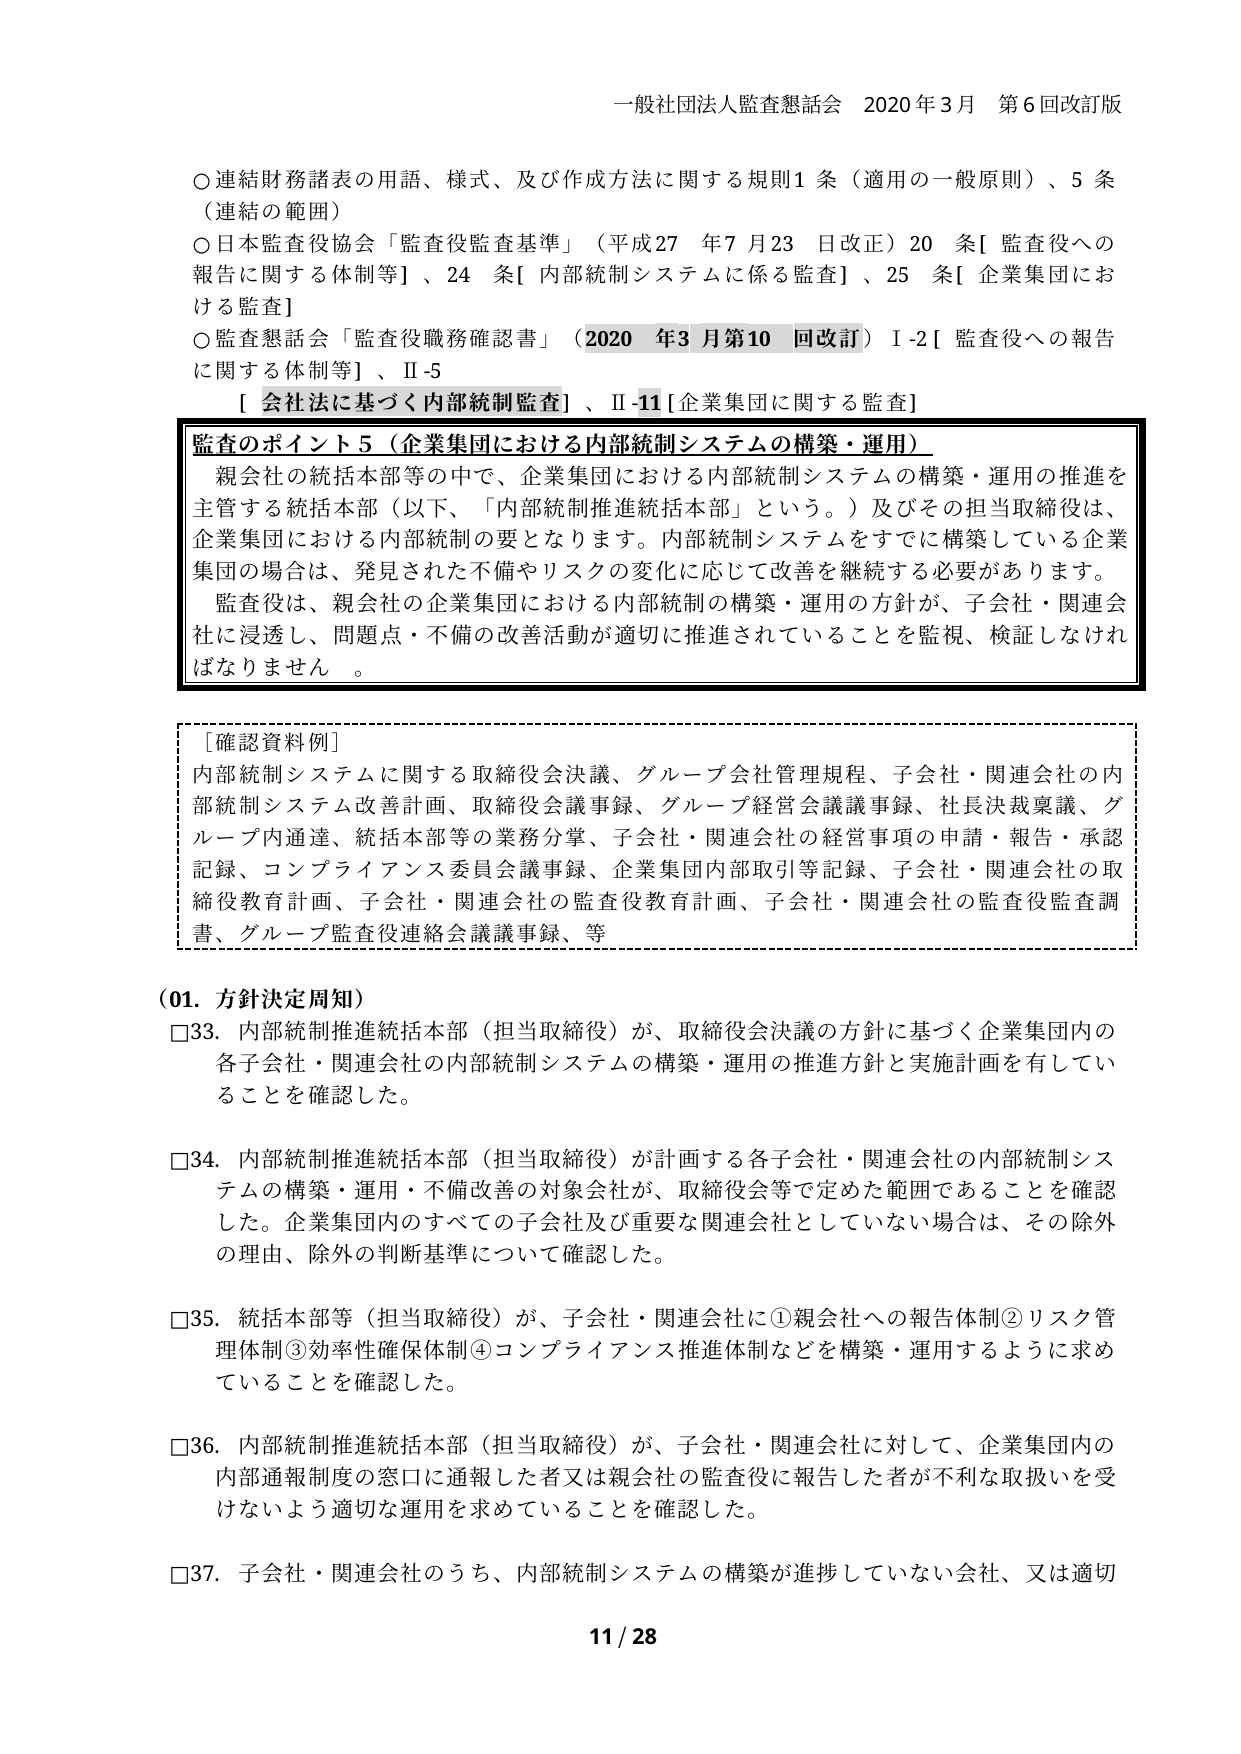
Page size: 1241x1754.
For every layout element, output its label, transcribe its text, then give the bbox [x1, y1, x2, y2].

text □34.内部統制推進統括本部（担当取締役）が計画する各子会社・関連会社の内部統制システムの構築・運用・不備改善の対象会社が、取締役会等で定めた範囲であることを確認した。企業集団内のすべての子会社及び重要な関連会社としていない場合は、その除外の理由、除外の判断基準について確認した。 [167, 1142, 1117, 1269]
text ○日本監査役協会「監査役監査基準」（平成27年7月23日改正）20条[監査役への報告に関する体制等]、24条[内部統制システムに係る監査]、25条[企業集団における監査] [180, 226, 1117, 322]
text [会社法に基づく内部統制監査]、Ⅱ-11 [企業集団に関する監査] [180, 386, 1117, 417]
text （01.方針決定周知） [123, 982, 1117, 1014]
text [163, 1556, 1117, 1588]
table_header ［確認資料例］ 内部統制システムに関する取締役会決議、グループ会社管理規程、子会社・関連会社の内部統制システム改善計画、取締役会議事録、グループ経営会議議事録、社長決裁稟議、グループ内通達、統括本部等の業務分掌、子会社・関連会社の経営事項の申請・報告・承認記録、コンプライアンス委員会議事録、企業集団内部取引等記録、子会社・関連会社の取締役教育計画、子会社・関連会社の監査役教育計画、子会社・関連会社の監査役監査調書、グループ監査役連絡会議議事録、等 [178, 723, 1136, 948]
text □36.内部統制推進統括本部（担当取締役）が、子会社・関連会社に対して、企業集団内の内部通報制度の窓口に通報した者又は親会社の監査役に報告した者が不利な取扱いを受けないよう適切な運用を求めていることを確認した。 [163, 1428, 1117, 1524]
text ○連結財務諸表の用語、様式、及び作成方法に関する規則1条（適用の一般原則）、5条（連結の範囲） [180, 162, 1117, 226]
text ○監査懇話会「監査役職務確認書」（2020年3月第10回改訂）Ⅰ-2 [監査役への報告に関する体制等]、Ⅱ-5 [180, 322, 1117, 386]
text □33.内部統制推進統括本部（担当取締役）が、取締役会決議の方針に基づく企業集団内の各子会社・関連会社の内部統制システムの構築・運用の推進方針と実施計画を有していることを確認した。 [167, 1014, 1117, 1110]
table_header 監査のポイント５（企業集団における内部統制システムの構築・運用） 親会社の統括本部等の中で、企業集団における内部統制システムの構築・運用の推進を主管する統括本部（以下、「内部統制推進統括本部」という。）及びその担当取締役は、企業集団における内部統制の要となります。内部統制システムをすでに構築している企業集団の場合は、発見された不備やリスクの変化に応じて改善を継続する必要があります。 監査役は、親会社の企業集団における内部統制の構築・運用の方針が、子会社・関連会社に浸透し、問題点・不備の改善活動が適切に推進されていることを監視、検証しなければなりません。 [186, 427, 1136, 682]
text □35.統括本部等（担当取締役）が、子会社・関連会社に①親会社への報告体制②リスク管理体制③効率性確保体制④コンプライアンス推進体制などを構築・運用するように求めていることを確認した。 [163, 1301, 1117, 1397]
